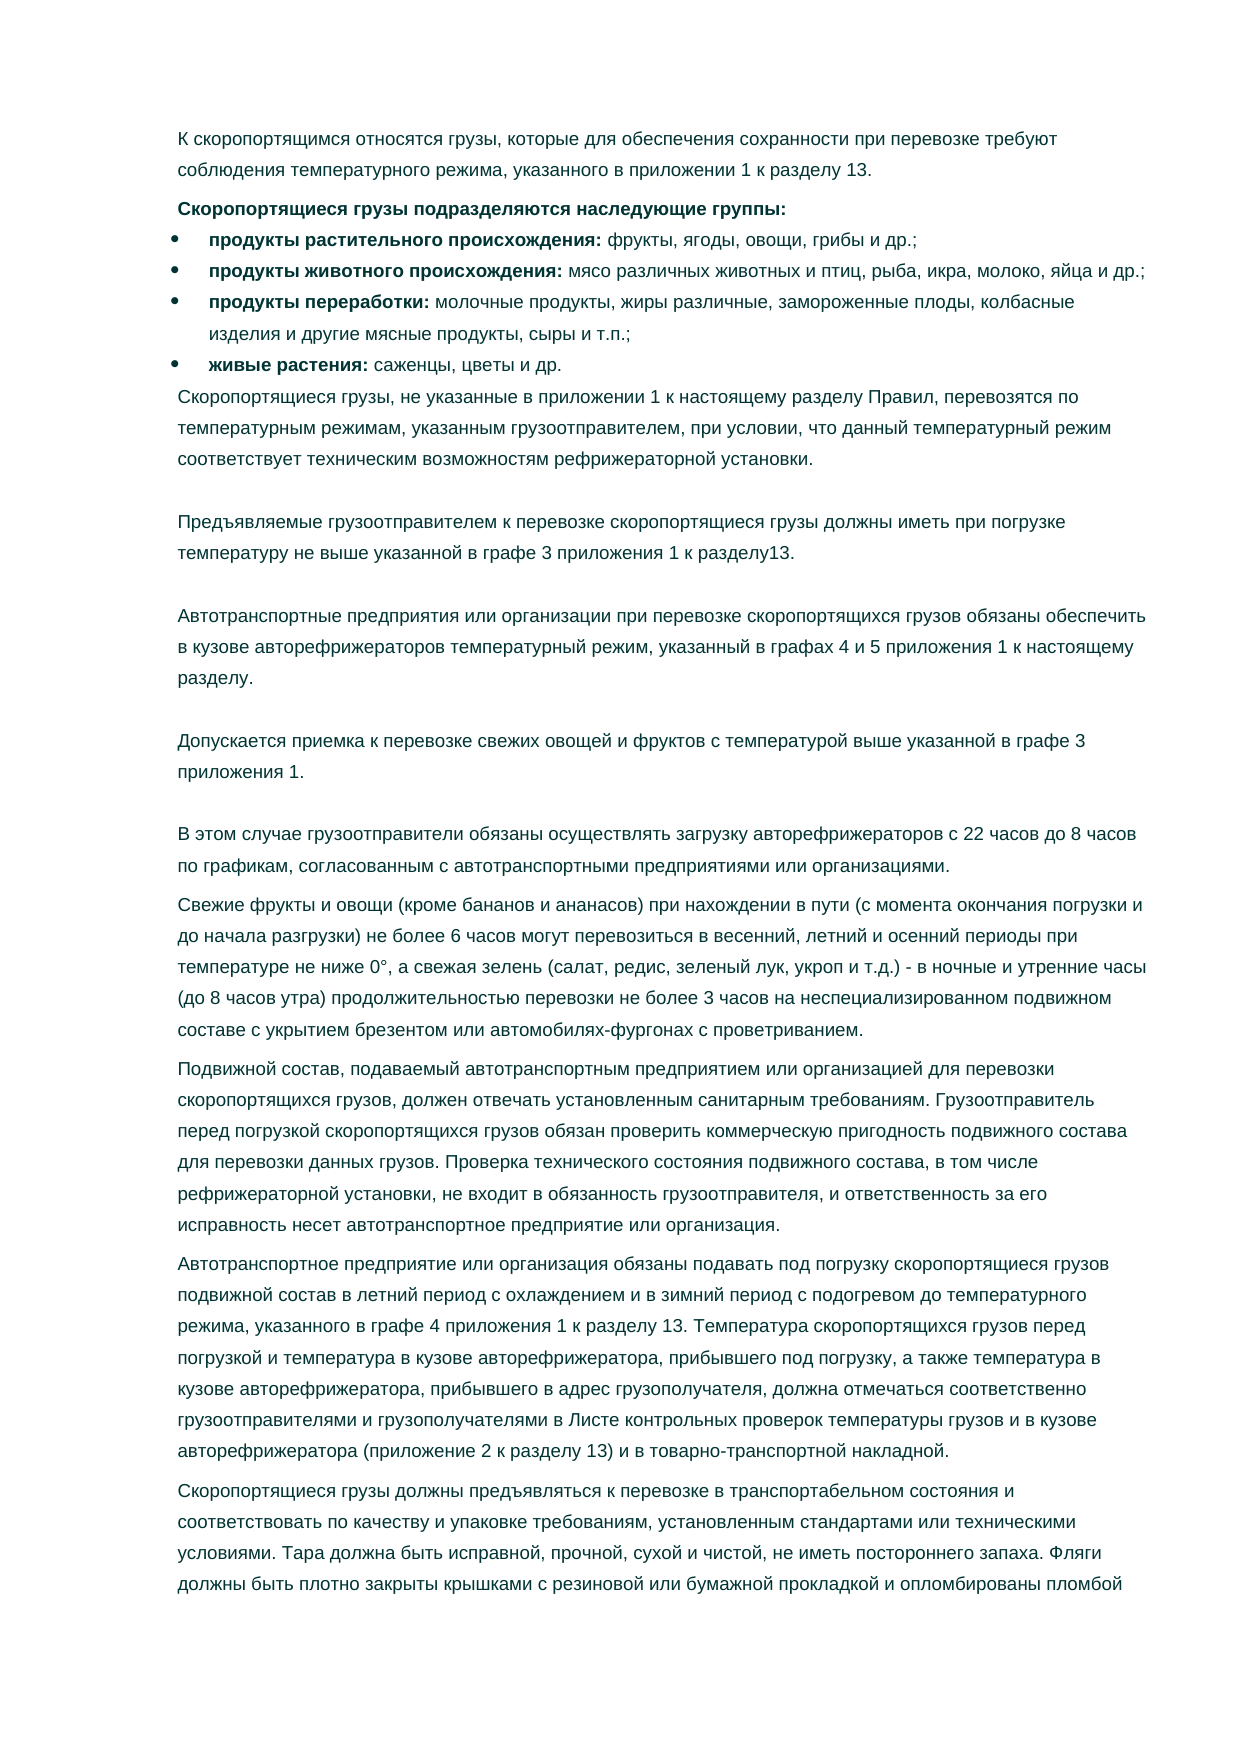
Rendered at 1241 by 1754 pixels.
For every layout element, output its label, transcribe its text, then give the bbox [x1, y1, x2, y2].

text Подвижной состав, подаваемый автотранспортным предприятием или организацией для перевозки скоропортящихся грузов, должен отвечать установленным санитарным требованиям. Грузоотправитель перед погрузкой скоропортящихся грузов обязан проверить коммерческую пригодность подвижного состава для перевозки данных грузов. Проверка технического состояния подвижного состава, в том числе рефрижераторной установки, не входит в обязанность грузоотправителя, и ответственность за его исправность несет автотранспортное предприятие или организация. [177, 1048, 1152, 1235]
text Свежие фрукты и овощи (кроме бананов и ананасов) при нахождении в пути (с момента окончания погрузки и до начала разгрузки) не более 6 часов могут перевозиться в весенний, летний и осенний периоды при температуре не ниже 0°, а свежая зелень (салат, редис, зеленый лук, укроп и т.д.) - в ночные и утренние часы (до 8 часов утра) продолжительностью перевозки не более 3 часов на неспециализированном подвижном составе с укрытием брезентом или автомобилях-фургонах с проветриванием. [177, 884, 1152, 1040]
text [177, 1470, 1152, 1595]
text Автотранспортное предприятие или организация обязаны подавать под погрузку скоропортящиеся грузов подвижной состав в летний период с охлаждением и в зимний период с подогревом до температурного режима, указанного в графе 4 приложения 1 к разделу 13. Температура скоропортящихся грузов перед погрузкой и температура в кузове авторефрижератора, прибывшего под погрузку, а также температура в кузове авторефрижератора, прибывшего в адрес грузополучателя, должна отмечаться соответственно грузоотправителями и грузополучателями в Листе контрольных проверок температуры грузов и в кузове авторефрижератора (приложение 2 к разделу 13) и в товарно-транспортной накладной. [177, 1243, 1152, 1462]
list продукты растительного происхождения: фрукты, ягоды, овощи, грибы и др.; [171, 220, 1152, 251]
list продукты переработки: молочные продукты, жиры различные, замороженные плоды, колбасные изделия и другие мясные продукты, сыры и т.п.; [171, 282, 1152, 345]
list продукты животного происхождения: мясо различных животных и птиц, рыба, икра, молоко, яйца и др.; [171, 251, 1152, 282]
list живые растения: саженцы, цветы и др. [171, 345, 1152, 376]
text К скоропортящимся относятся грузы, которые для обеспечения сохранности при перевозке требуют соблюдения температурного режима, указанного в приложении 1 к разделу 13. [177, 118, 1152, 181]
text Скоропортящиеся грузы, не указанные в приложении 1 к настоящему разделу Правил, перевозятся по температурным режимам, указанным грузоотправителем, при условии, что данный температурный режим соответствует техническим возможностям рефрижераторной установки. Предъявляемые грузоотправителем к перевозке скоропортящиеся грузы должны иметь при погрузке температуру не выше указанной в графе 3 приложения 1 к разделу13. Автотранспортные предприятия или организации при перевозке скоропортящихся грузов обязаны обеспечить в кузове авторефрижераторов температурный режим, указанный в графах 4 и 5 приложения 1 к настоящему разделу. Допускается приемка к перевозке свежих овощей и фруктов с температурой выше указанной в графе 3 приложения 1. В этом случае грузоотправители обязаны осуществлять загрузку авторефрижераторов с 22 часов до 8 часов по графикам, согласованным с автотранспортными предприятиями или организациями. [177, 376, 1152, 876]
text Скоропортящиеся грузы подразделяются наследующие группы: [177, 188, 1152, 220]
